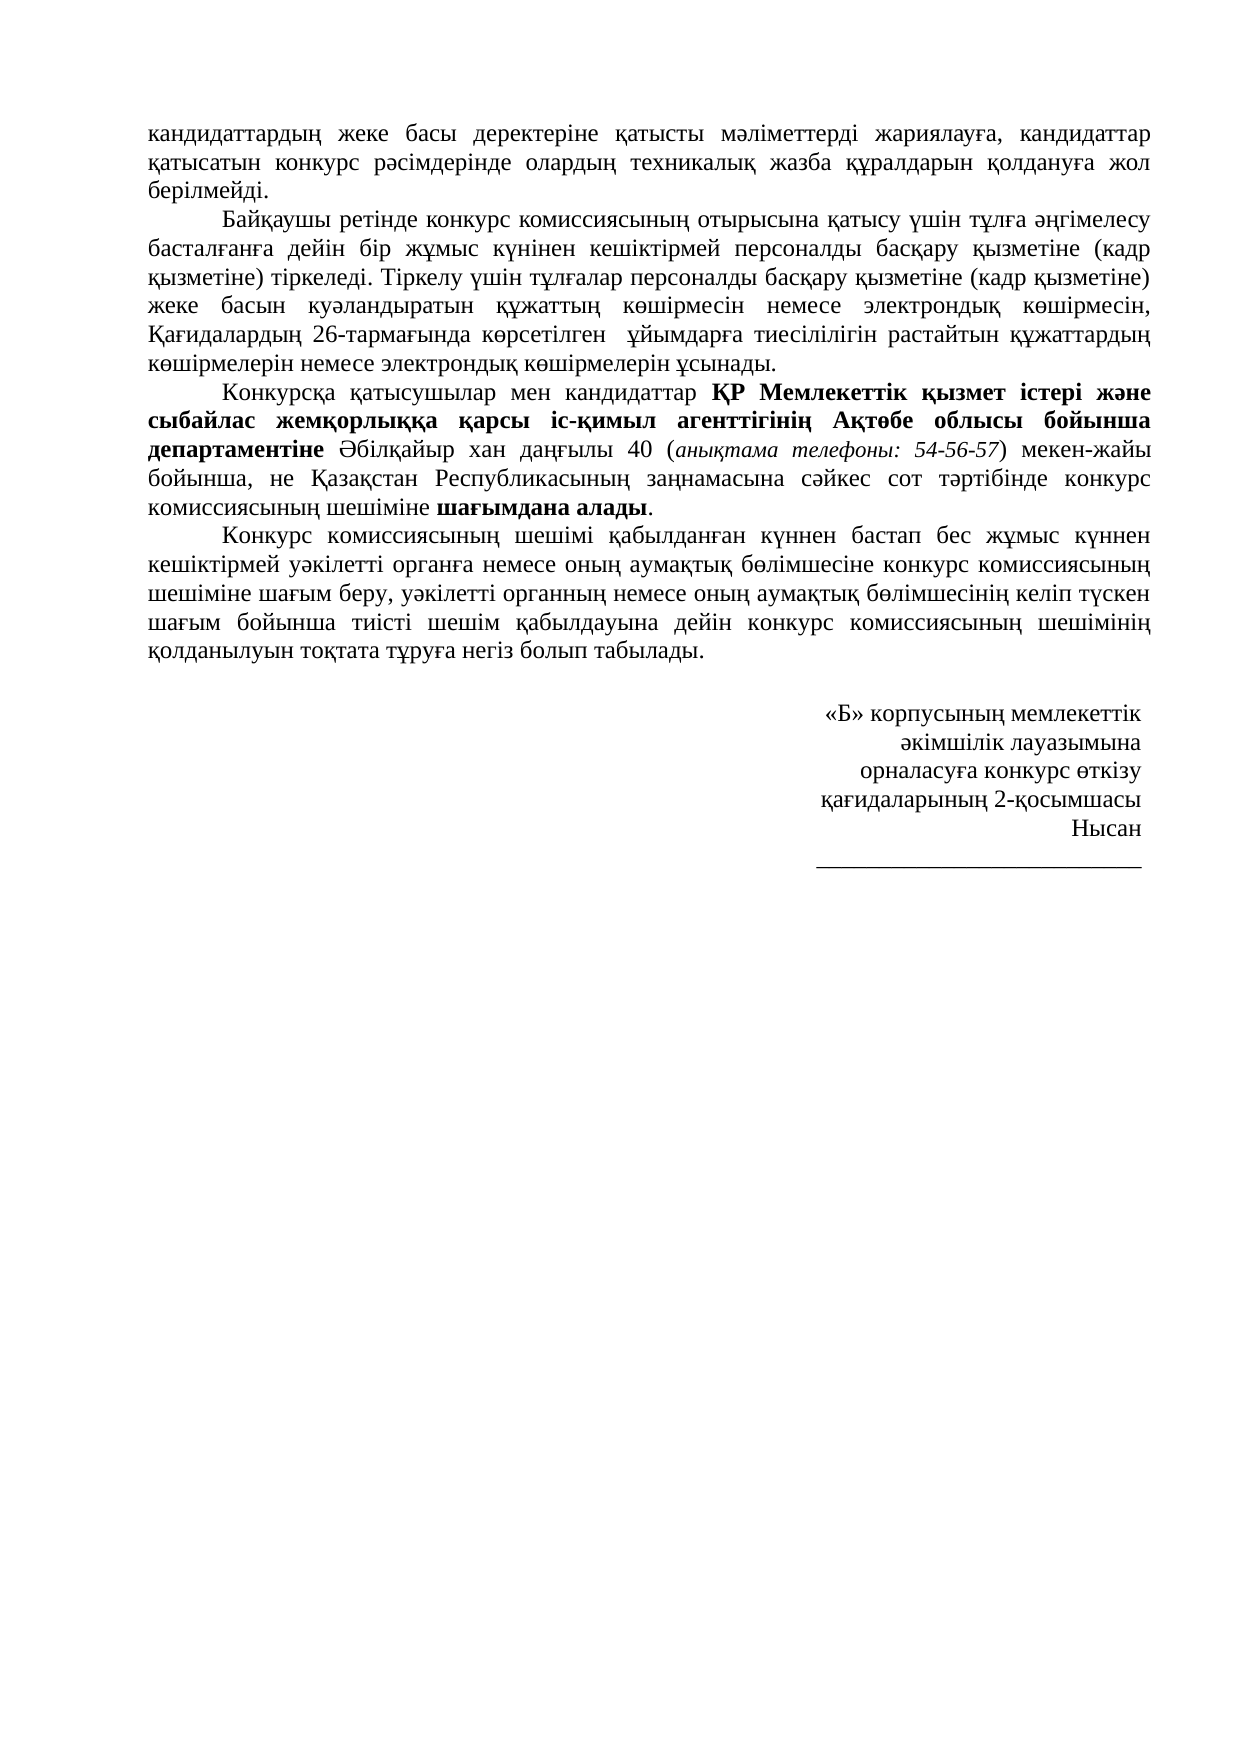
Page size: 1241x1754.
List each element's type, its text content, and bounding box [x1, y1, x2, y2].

text __________________________ [148, 842, 1141, 870]
text қағидаларының 2-қосымшасы [148, 784, 1141, 813]
text орналасуға конкурс өткізу [148, 755, 1141, 784]
text Нысан [148, 813, 1141, 842]
text Конкурсқа қатысушылар мен кандидаттар ҚР Мемлекеттік қызмет істері және сыбайлас жемқорлыққа қарсы іс-қимыл агенттігінің Ақтөбе облысы бойынша департаментіне Әбілқайыр хан даңғылы 40 (анықтама телефоны: 54-56-57) мекен-жайы бойынша, не Қазақстан Республикасының заңнамасына сәйкес сот тәртiбiнде конкурс комиссиясының шешiмiне шағымдана алады. [148, 377, 1152, 521]
text Конкурс комиссиясының шешімі қабылданған күннен бастап бес жұмыс күннен кешіктірмей уәкiлеттi органға немесе оның аумақтық бөлiмшесiне конкурс комиссиясының шешіміне шағым беру, уәкiлеттi органның немесе оның аумақтық бөлiмшесiнiң келіп түскен шағым бойынша тиісті шешім қабылдауына дейін конкурс комиссиясының шешімінің қолданылуын тоқтата тұруға негіз болып табылады. [148, 521, 1152, 664]
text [148, 118, 1152, 204]
text әкімшілік лауазымына [148, 727, 1141, 755]
text «Б» корпусының мемлекеттік [148, 698, 1141, 727]
text Байқаушы ретінде конкурс комиссиясының отырысына қатысу үшін тұлға әңгімелесу басталғанға дейін бір жұмыс күнінен кешіктірмей персоналды басқару қызметіне (кадр қызметіне) тіркеледі. Тіркелу үшін тұлғалар персоналды басқару қызметіне (кадр қызметіне) жеке басын куәландыратын құжаттың көшірмесін немесе электрондық көшірмесін, Қағидалардың 26-тармағында көрсетілген ұйымдарға тиесілілігін растайтын құжаттардың көшірмелерін немесе электрондық көшірмелерін ұсынады. [148, 204, 1152, 377]
